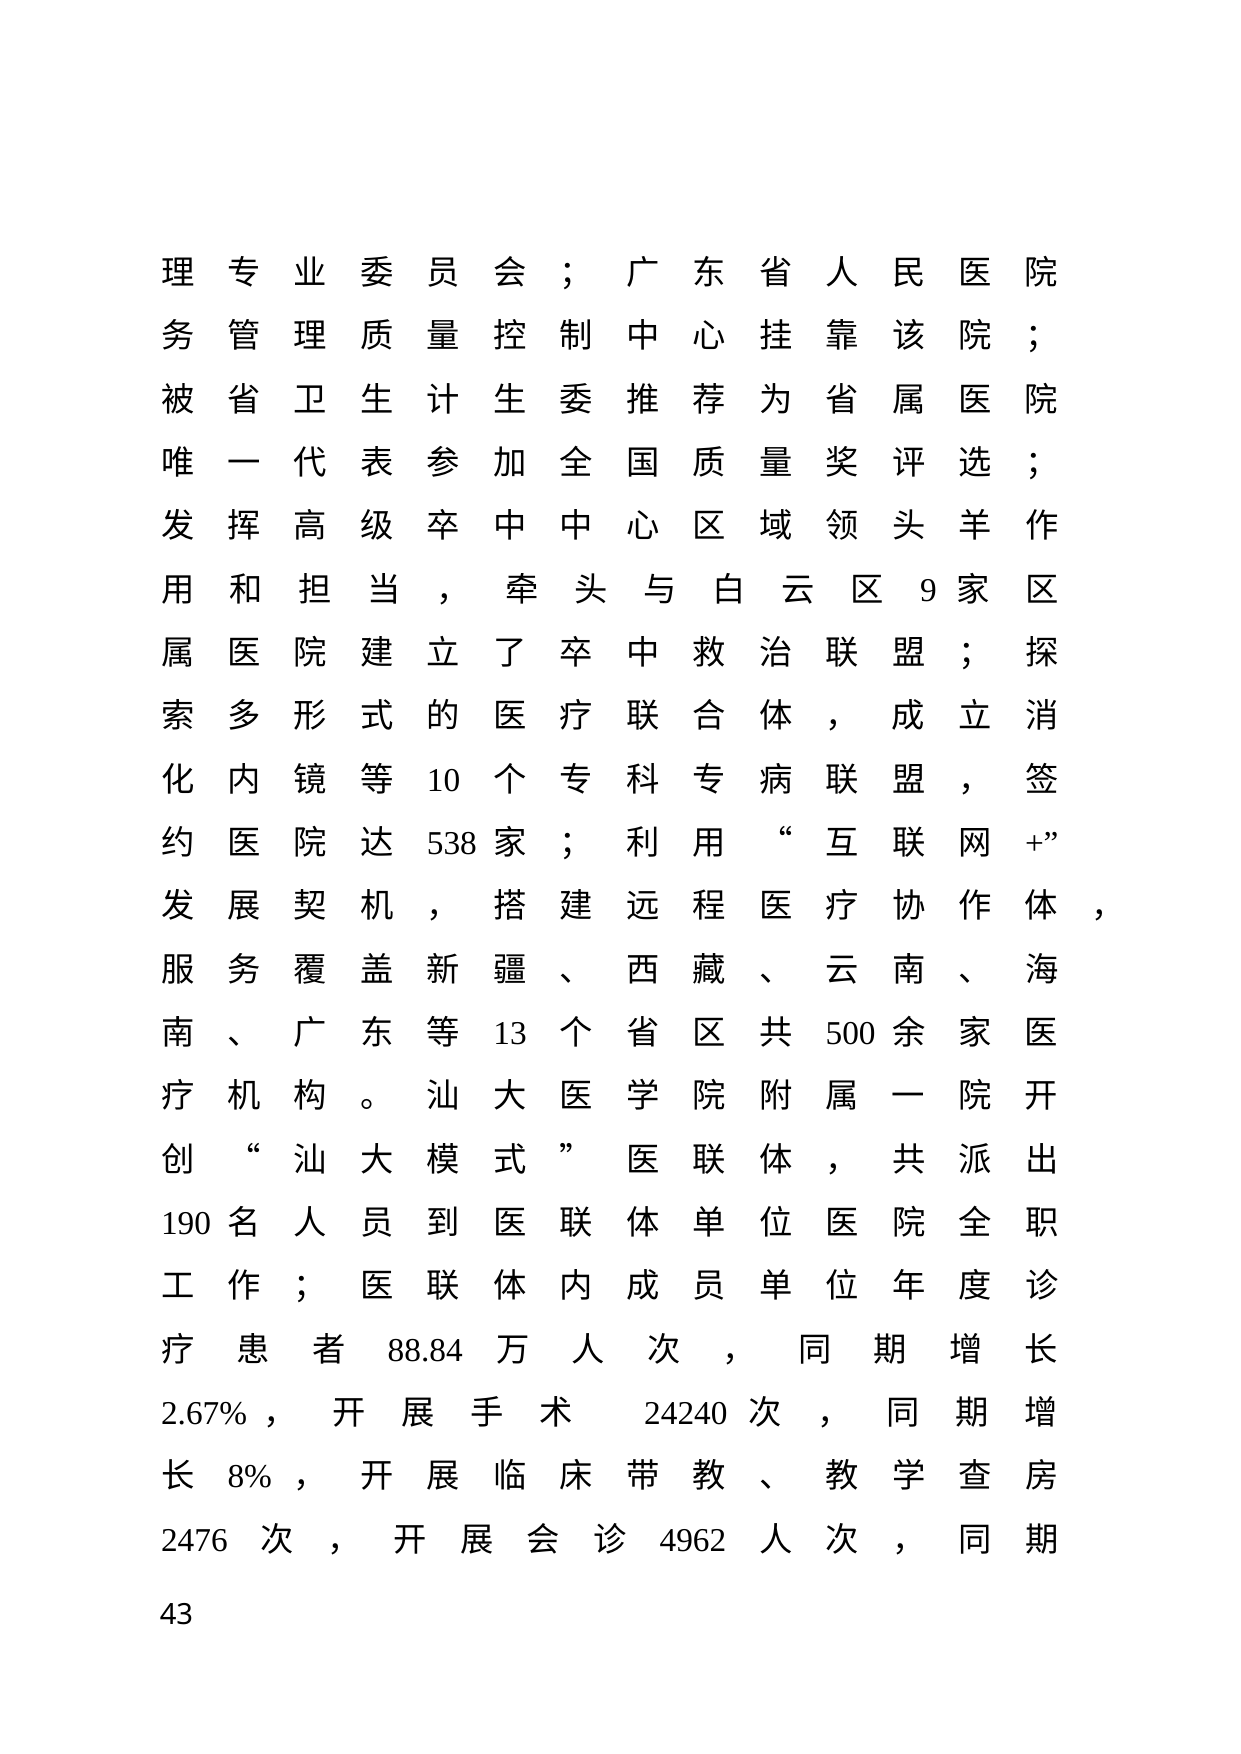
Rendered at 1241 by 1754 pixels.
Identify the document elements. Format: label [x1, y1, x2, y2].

text [161, 238, 1091, 1568]
